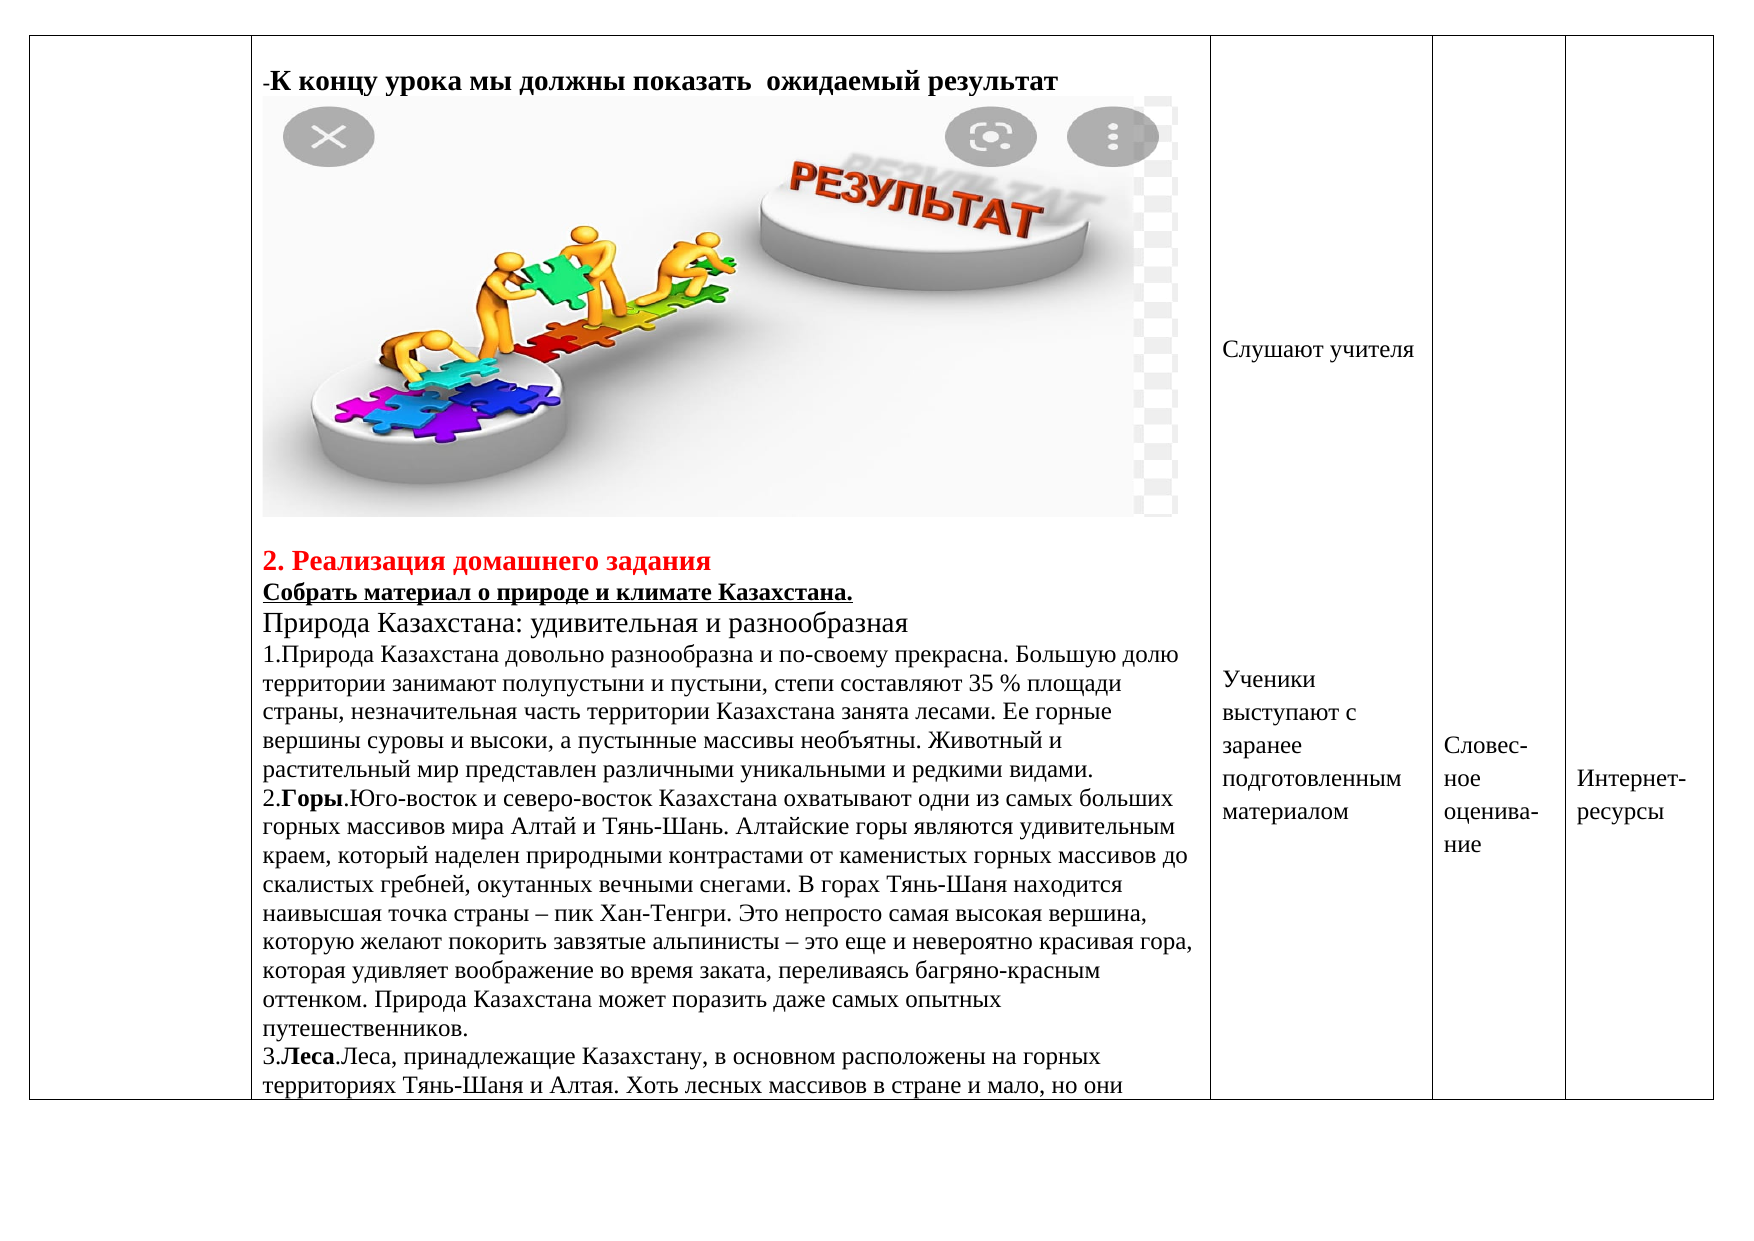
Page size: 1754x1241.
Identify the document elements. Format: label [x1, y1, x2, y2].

table_cell [1566, 36, 1713, 1099]
table_cell [1433, 36, 1565, 1099]
picture [262, 96, 1178, 517]
table_cell [30, 36, 251, 1099]
table_cell [1211, 36, 1432, 1099]
table_cell [252, 36, 1210, 1099]
